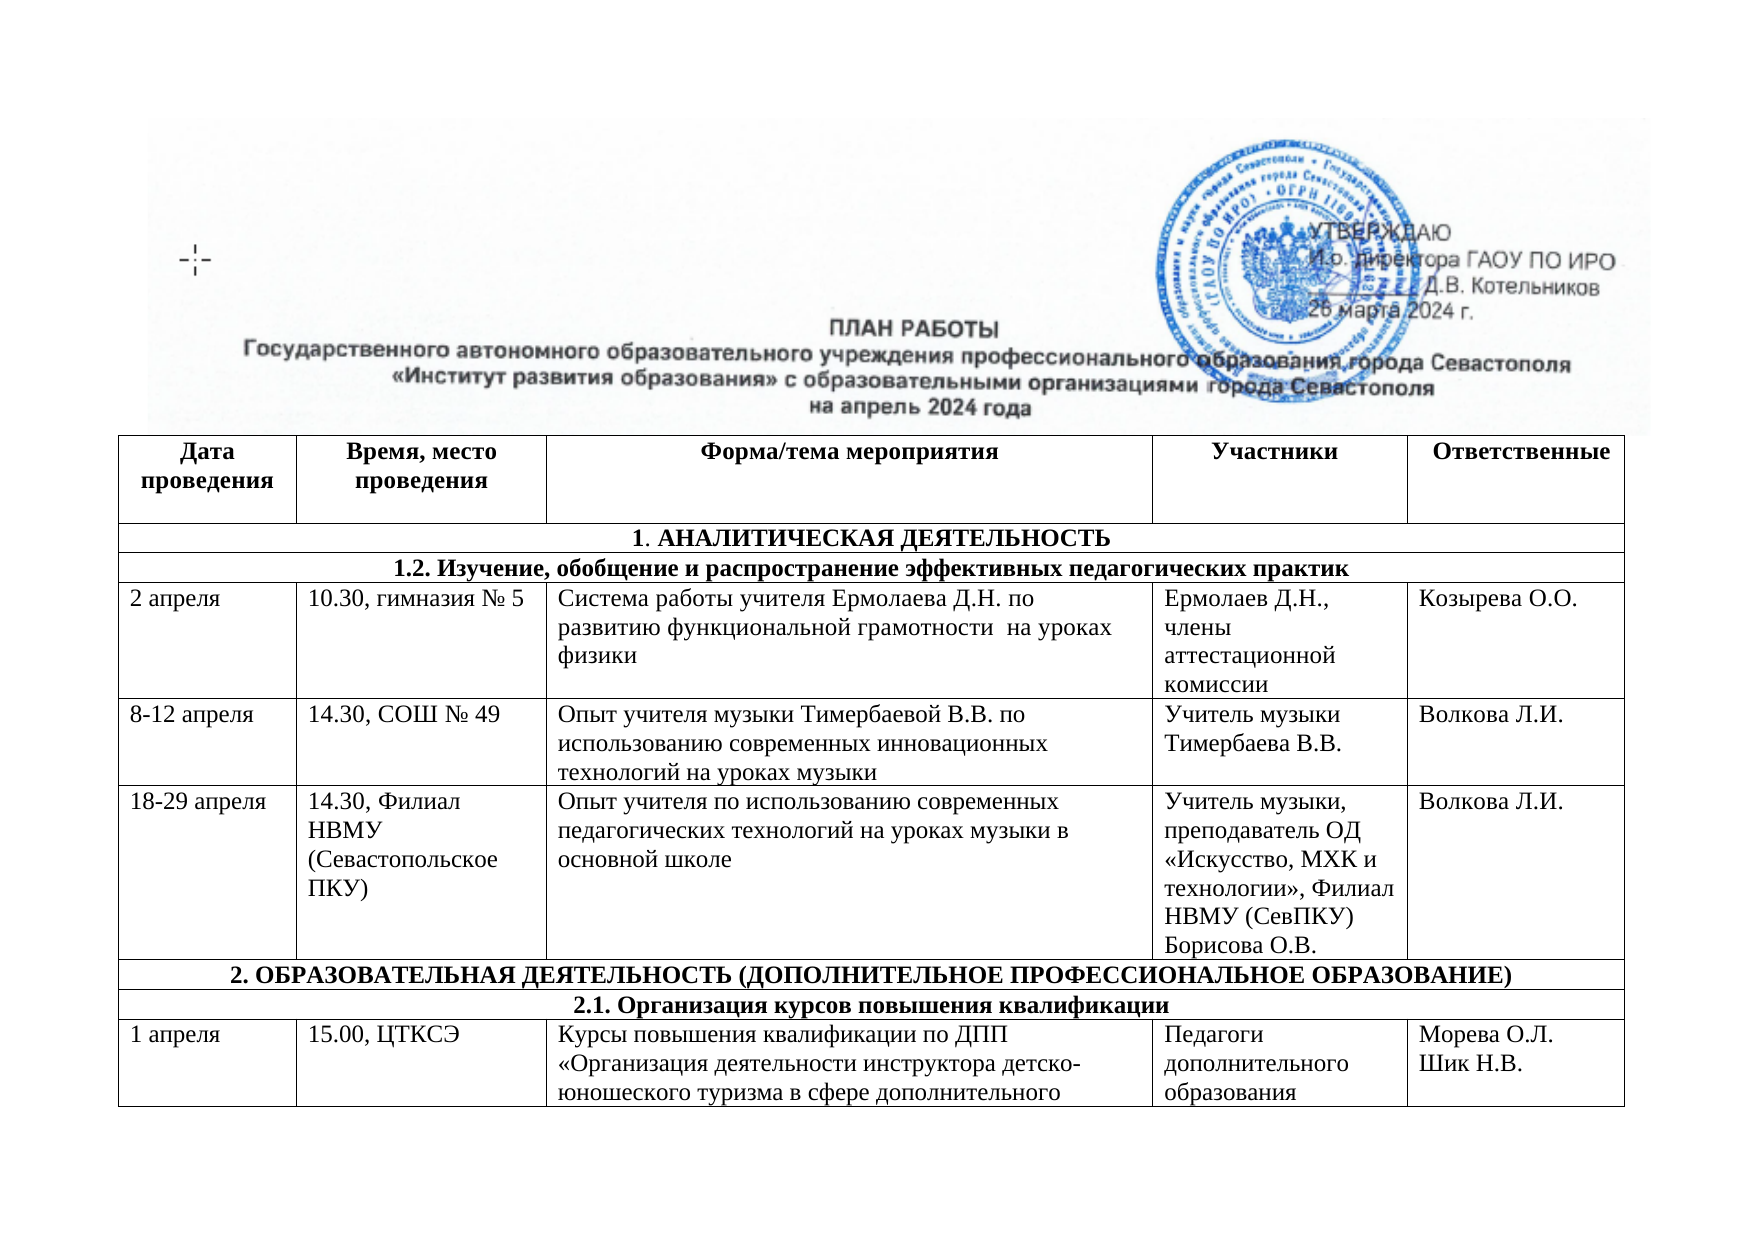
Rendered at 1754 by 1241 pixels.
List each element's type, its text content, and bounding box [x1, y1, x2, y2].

table_cell 14.30, СОШ № 49 [297, 699, 546, 785]
table_cell Волкова Л.И. [1408, 786, 1624, 959]
table_cell Учитель музыки, преподаватель ОД «Искусство, МХК и технологии», Филиал НВМУ (СевПКУ) Борисова О.В. [1153, 786, 1407, 959]
table_cell 10.30, гимназия № 5 [297, 583, 546, 698]
table_cell 2. ОБРАЗОВАТЕЛЬНАЯ ДЕЯТЕЛЬНОСТЬ (ДОПОЛНИТЕЛЬНОЕ ПРОФЕССИОНАЛЬНОЕ ОБРАЗОВАНИЕ) [119, 960, 1624, 989]
table_cell 18-29 апреля [119, 786, 296, 959]
table_cell 2.1. Организация курсов повышения квалификации [119, 990, 1624, 1018]
table_cell 8-12 апреля [119, 699, 296, 785]
table_cell Система работы учителя Ермолаева Д.Н. по развитию функциональной грамотности на уроках физики [547, 583, 1152, 698]
table_cell 15.00, ЦТКСЭ [297, 1020, 546, 1106]
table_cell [547, 1020, 1152, 1106]
table_cell Опыт учителя по использованию современных педагогических технологий на уроках музыки в основной школе [547, 786, 1152, 959]
table_header Участники [1153, 436, 1407, 522]
table_cell Опыт учителя музыки Тимербаевой В.В. по использованию современных инновационных технологий на уроках музыки [547, 699, 1152, 785]
table_cell 2 апреля [119, 583, 296, 698]
table_cell Волкова Л.И. [1408, 699, 1624, 785]
table_header Время, место проведения [297, 436, 546, 522]
table_cell 1 апреля [119, 1020, 296, 1106]
table_cell 14.30, Филиал НВМУ (Севастопольское ПКУ) [297, 786, 546, 959]
table_header Форма/тема мероприятия [547, 436, 1152, 522]
table_cell Козырева О.О. [1408, 583, 1624, 698]
table_cell 1.2. Изучение, обобщение и распространение эффективных педагогических практик [119, 553, 1624, 582]
table_cell Ермолаев Д.Н., члены аттестационной комиссии [1153, 583, 1407, 698]
table_header Ответственные [1408, 436, 1624, 522]
table_cell 1. АНАЛИТИЧЕСКАЯ ДЕЯТЕЛЬНОСТЬ [119, 524, 1624, 552]
table_header Дата проведения [119, 436, 296, 522]
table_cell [1408, 1020, 1624, 1106]
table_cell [1153, 1020, 1407, 1106]
picture [147, 118, 1651, 436]
table_cell Учитель музыки Тимербаева В.В. [1153, 699, 1407, 785]
